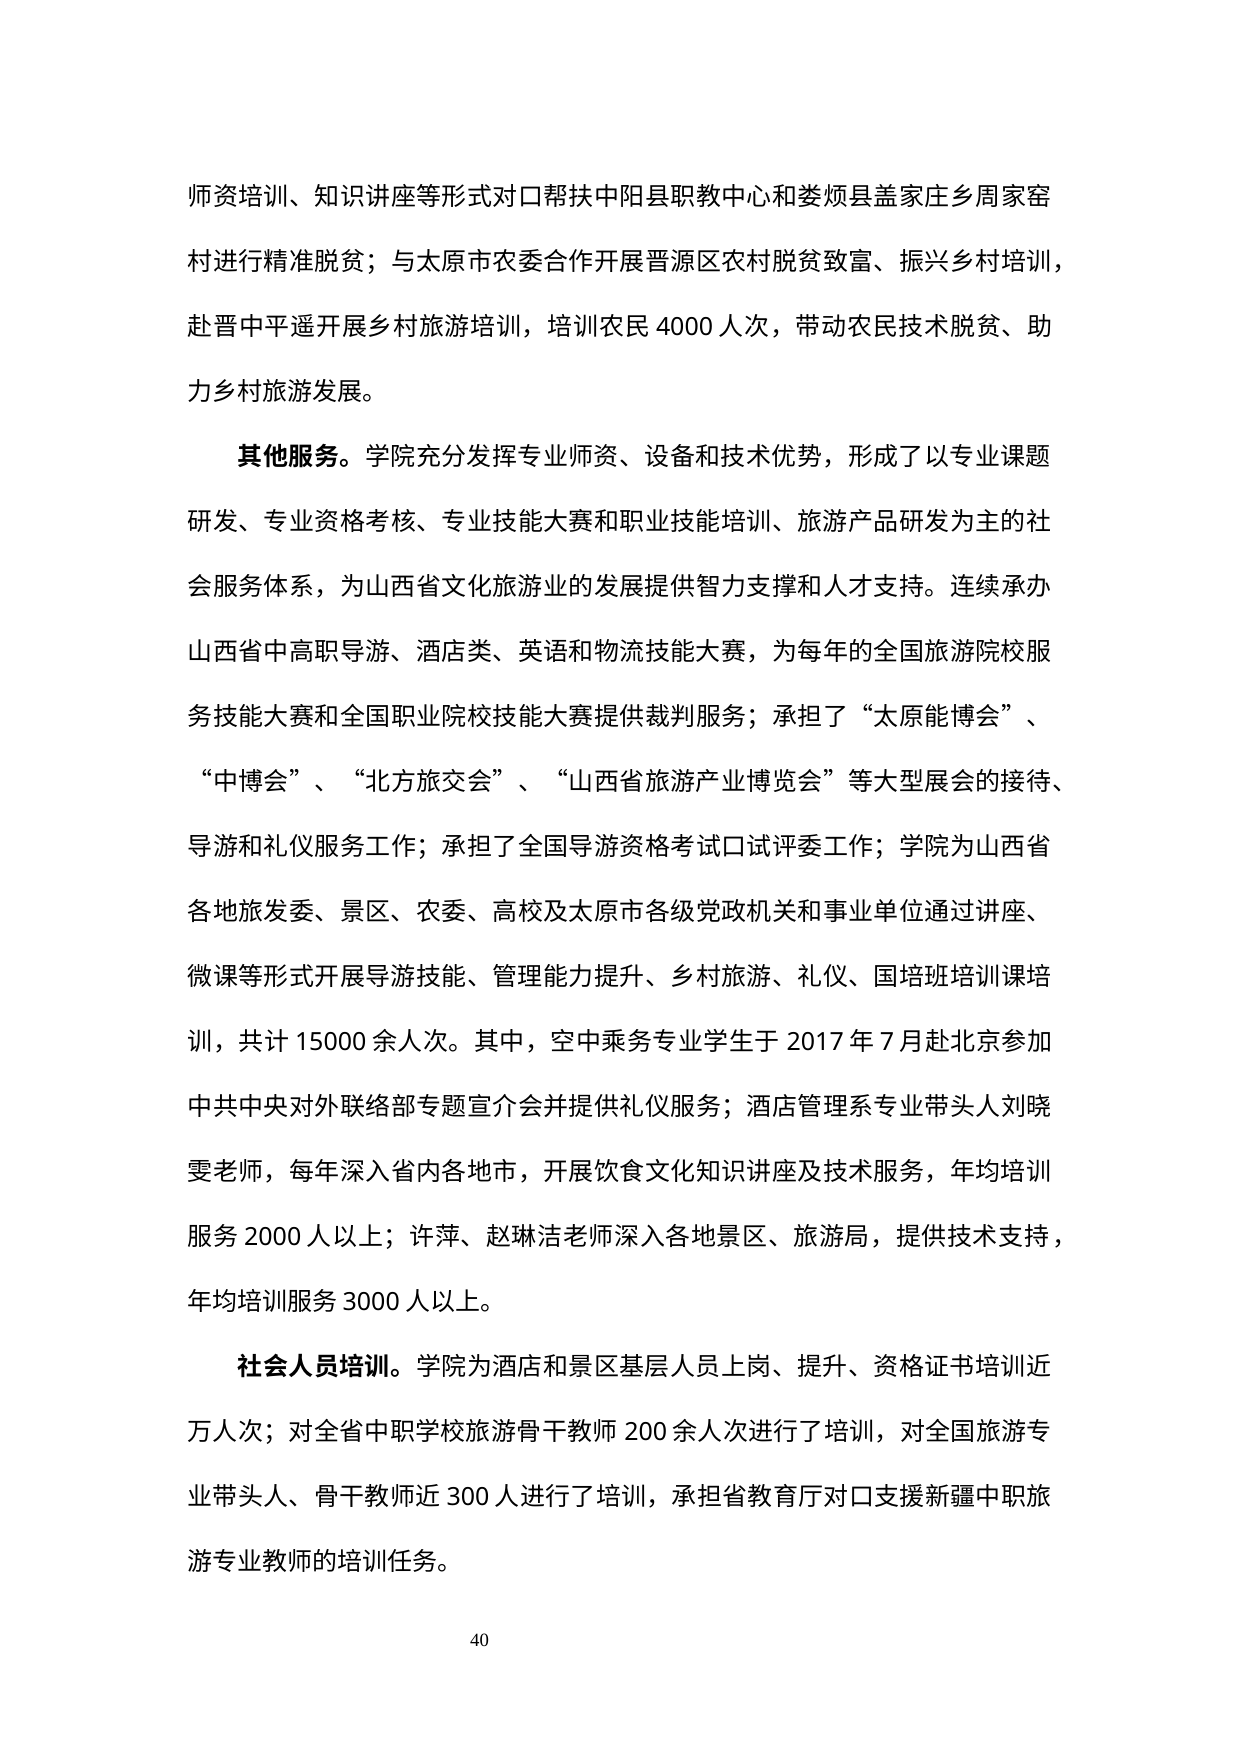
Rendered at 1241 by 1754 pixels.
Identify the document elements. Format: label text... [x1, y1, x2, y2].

text 其他服务。学院充分发挥专业师资、设备和技术优势，形成了以专业课题研发、专业资格考核、专业技能大赛和职业技能培训、旅游产品研发为主的社会服务体系，为山西省文化旅游业的发展提供智力支撑和人才支持。连续承办山西省中高职导游、酒店类、英语和物流技能大赛，为每年的全国旅游院校服务技能大赛和全国职业院校技能大赛提供裁判服务；承担了“太原能博会”、“中博会”、“北方旅交会”、“山西省旅游产业博览会”等大型展会的接待、导游和礼仪服务工作；承担了全国导游资格考试口试评委工作；学院为山西省各地旅发委、景区、农委、高校及太原市各级党政机关和事业单位通过讲座、微课等形式开展导游技能、管理能力提升、乡村旅游、礼仪、国培班培训课培训，共计15000余人次。其中，空中乘务专业学生于2017年7月赴北京参加中共中央对外联络部专题宣介会并提供礼仪服务；酒店管理系专业带头人刘晓雯老师，每年深入省内各地市，开展饮食文化知识讲座及技术服务，年均培训服务2000人以上；许萍、赵琳洁老师深入各地景区、旅游局，提供技术支持，年均培训服务3000人以上。 [187, 422, 1053, 1332]
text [187, 162, 1053, 422]
text 社会人员培训。学院为酒店和景区基层人员上岗、提升、资格证书培训近万人次；对全省中职学校旅游骨干教师200余人次进行了培训，对全国旅游专业带头人、骨干教师近300人进行了培训，承担省教育厅对口支援新疆中职旅游专业教师的培训任务。 [187, 1332, 1053, 1592]
